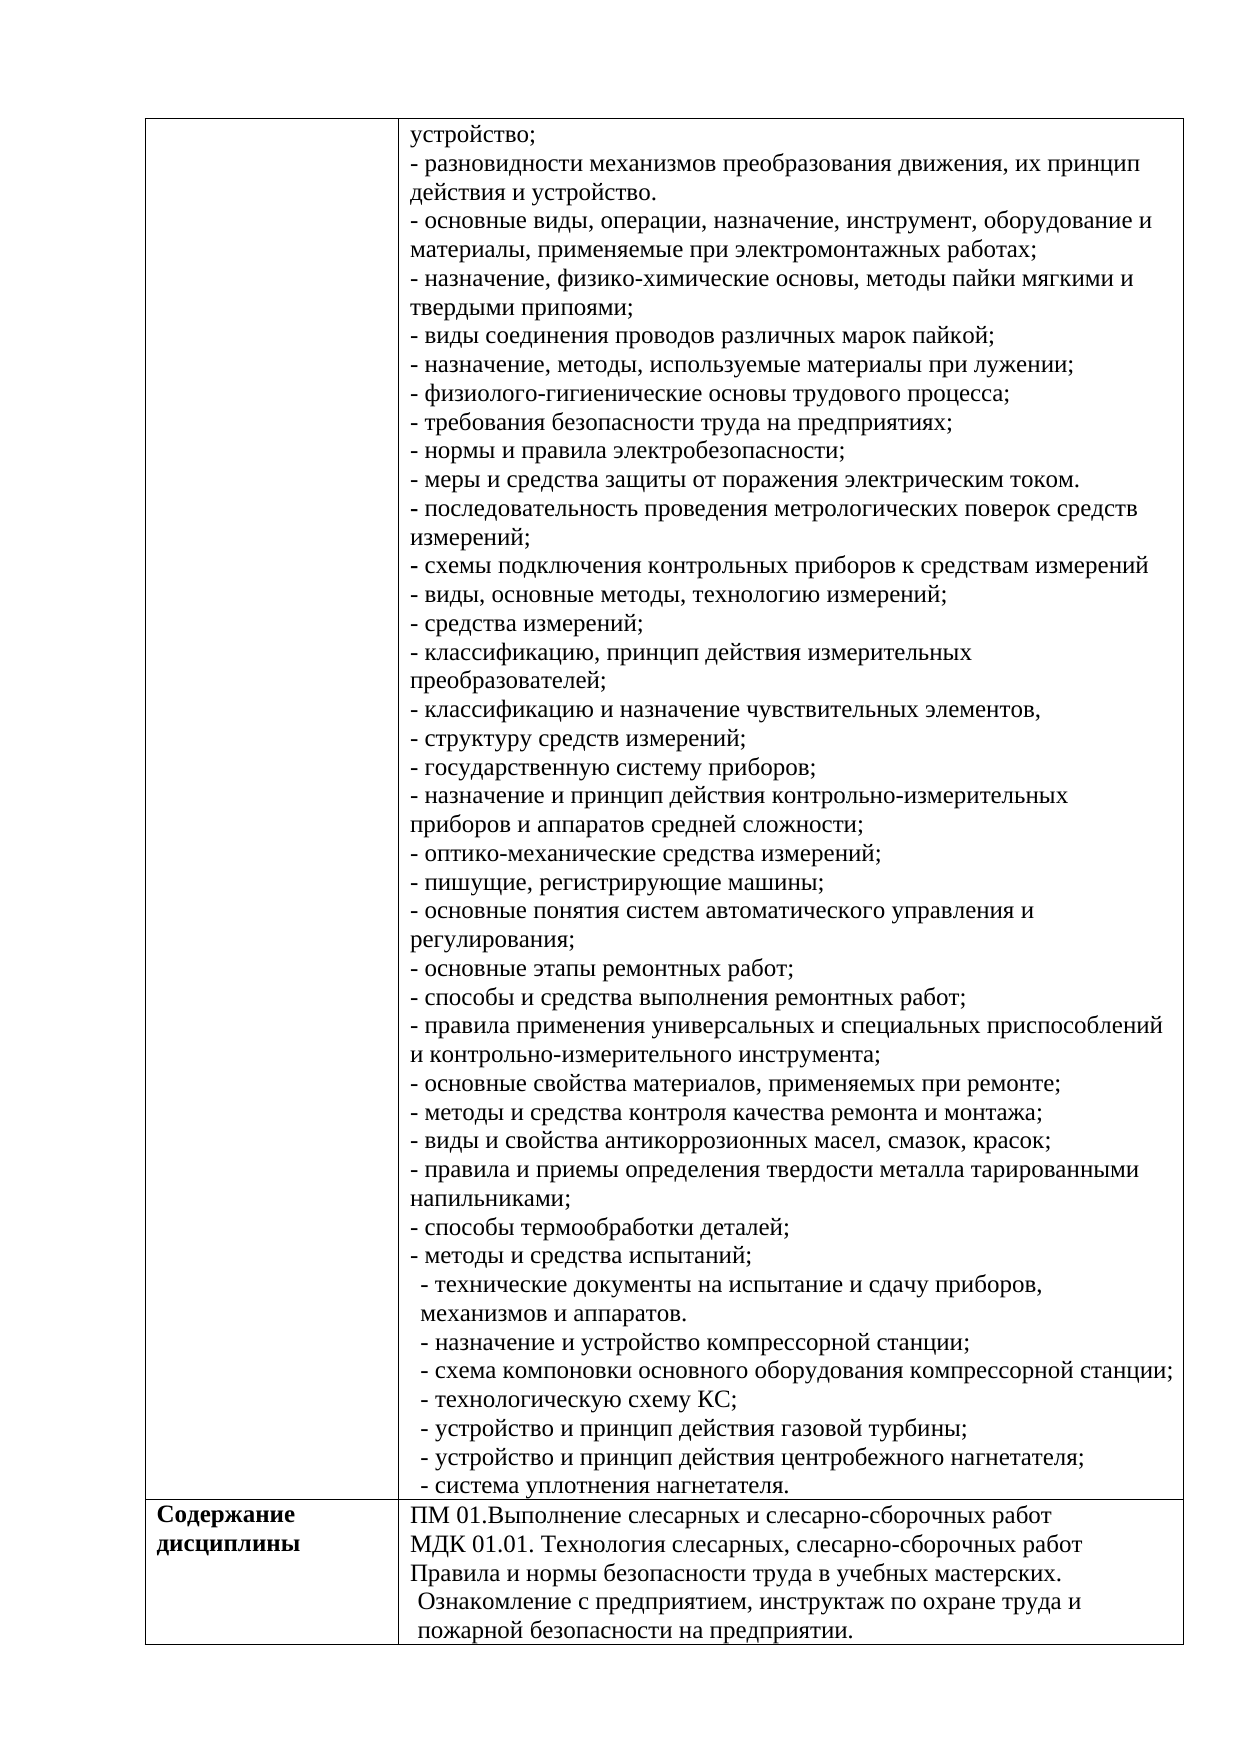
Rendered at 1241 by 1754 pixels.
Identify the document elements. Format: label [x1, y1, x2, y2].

table_cell [146, 119, 398, 1499]
table_cell [399, 1500, 1183, 1644]
table_cell [399, 119, 1183, 1499]
table_cell [146, 1500, 398, 1644]
